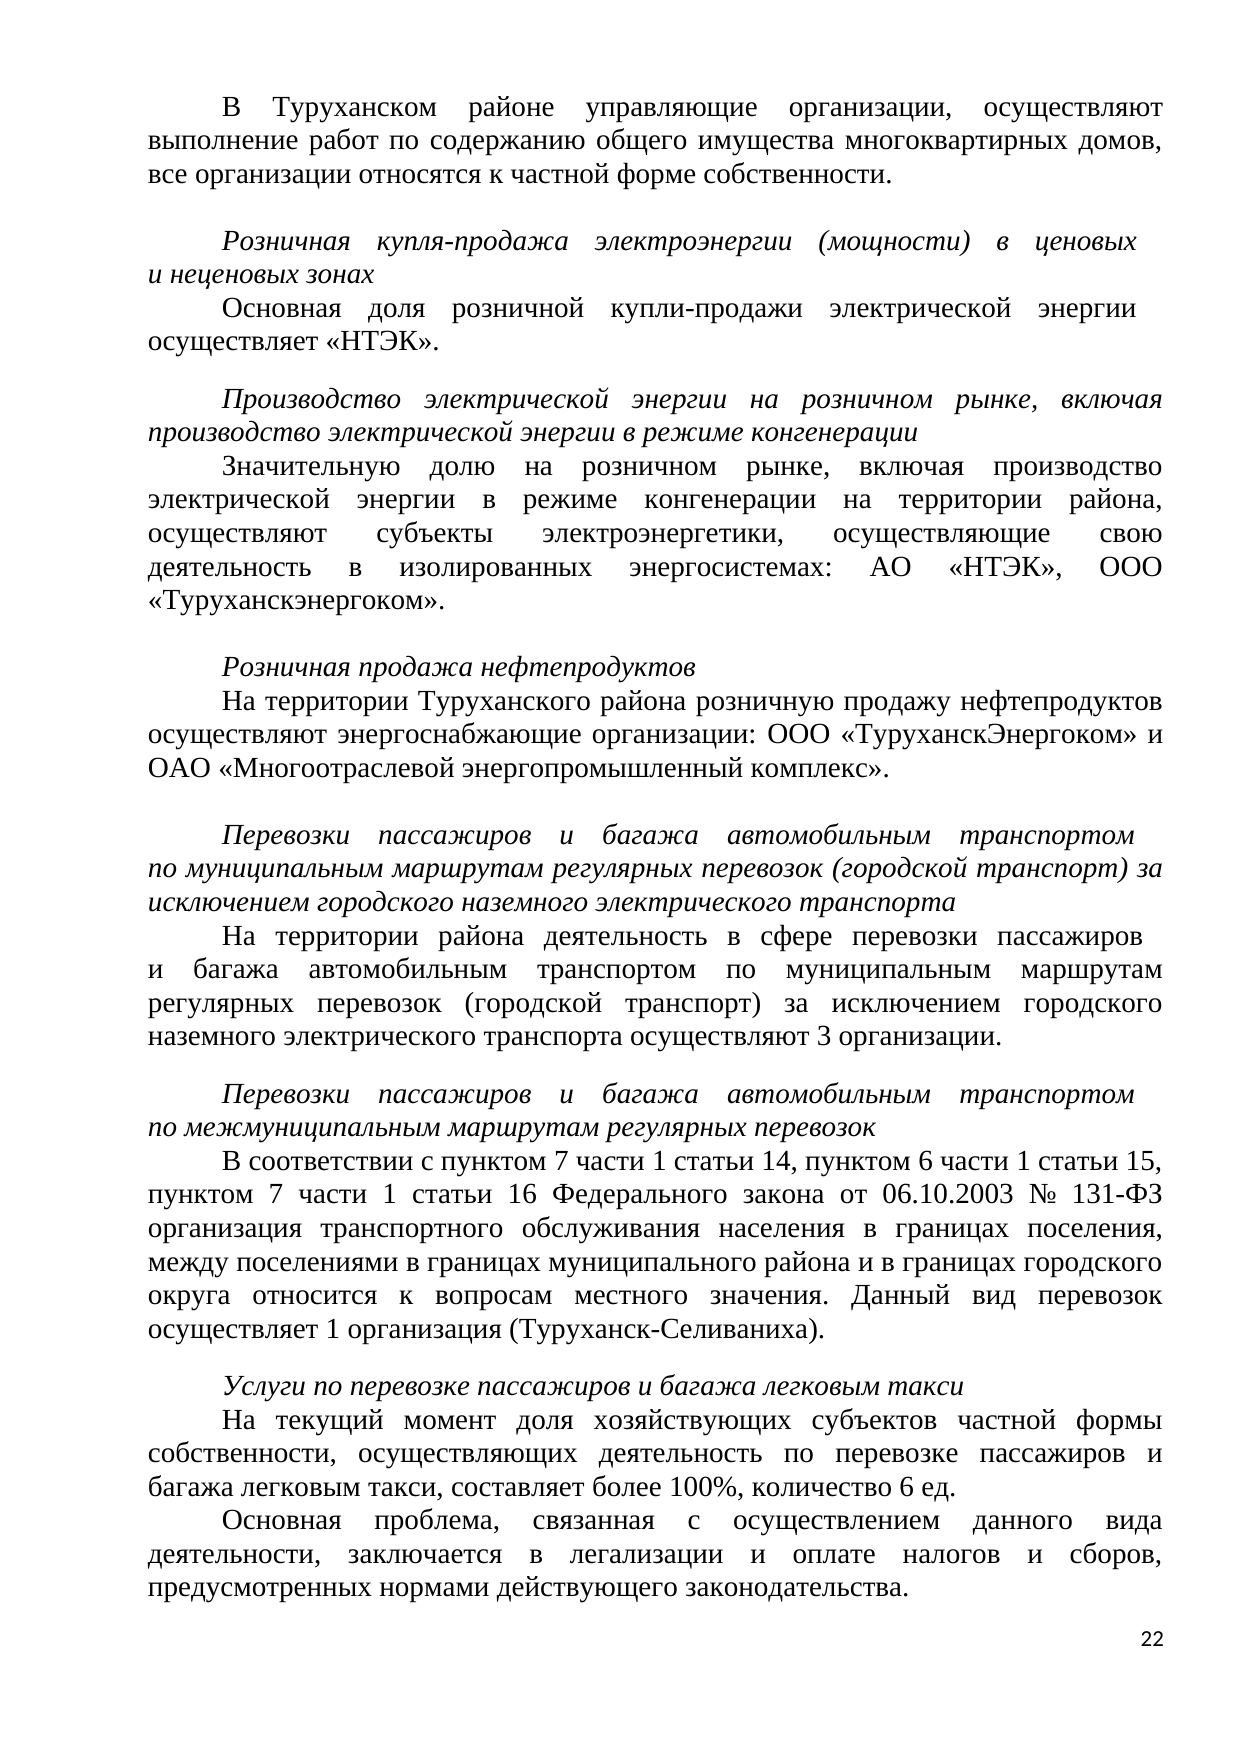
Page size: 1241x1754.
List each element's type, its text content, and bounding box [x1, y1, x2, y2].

text Основная доля розничной купли-продажи электрической энергии осуществляет «НТЭК». [148, 290, 1163, 357]
list На территории района деятельность в сфере перевозки пассажиров и багажа автомобильным транспортом по муниципальным маршрутам регулярных перевозок (городской транспорт) за исключением городского наземного электрического транспорта осуществляют 3 организации. [148, 918, 1163, 1052]
text Производство электрической энергии на розничном рынке, включая производство электрической энергии в режиме конгенерации [148, 381, 1163, 448]
list В соответствии с пунктом 7 части 1 статьи 14, пунктом 6 части 1 статьи 15, пунктом 7 части 1 статьи 16 Федерального закона от 06.10.2003 № 131-ФЗ организация транспортного обслуживания населения в границах поселения, между поселениями в границах муниципального района и в границах городского округа относится к вопросам местного значения. Данный вид перевозок осуществляет 1 организация (Туруханск-Селиваниха). [148, 1143, 1163, 1344]
list В Туруханском районе управляющие организации, осуществляют выполнение работ по содержанию общего имущества многоквартирных домов, все организации относятся к частной форме собственности. [148, 89, 1163, 189]
text Розничная купля-продажа электроэнергии (мощности) в ценовых и неценовых зонах [148, 223, 1163, 290]
list Перевозки пассажиров и багажа автомобильным транспортом по межмуниципальным маршрутам регулярных перевозок [148, 1076, 1163, 1143]
text Значительную долю на розничном рынке, включая производство электрической энергии в режиме конгенерации на территории района, осуществляют субъекты электроэнергетики, осуществляющие свою деятельность в изолированных энергосистемах: АО «НТЭК», ООО «Туруханскэнергоком». [148, 448, 1163, 616]
list На текущий момент доля хозяйствующих субъектов частной формы собственности, осуществляющих деятельность по перевозке пассажиров и багажа легковым такси, составляет более 100%, количество 6 ед. [148, 1402, 1163, 1502]
list Перевозки пассажиров и багажа автомобильным транспортом по муниципальным маршрутам регулярных перевозок (городской транспорт) за исключением городского наземного электрического транспорта [148, 817, 1163, 918]
list Основная проблема, связанная с осуществлением данного вида деятельности, заключается в легализации и оплате налогов и сборов, предусмотренных нормами действующего законодательства. [148, 1502, 1163, 1603]
text На территории Туруханского района розничную продажу нефтепродуктов осуществляют энергоснабжающие организации: ООО «ТуруханскЭнергоком» и ОАО «Многоотраслевой энергопромышленный комплекс». [148, 683, 1163, 783]
list Услуги по перевозке пассажиров и багажа легковым такси [148, 1368, 1163, 1402]
text Розничная продажа нефтепродуктов [148, 649, 1163, 683]
